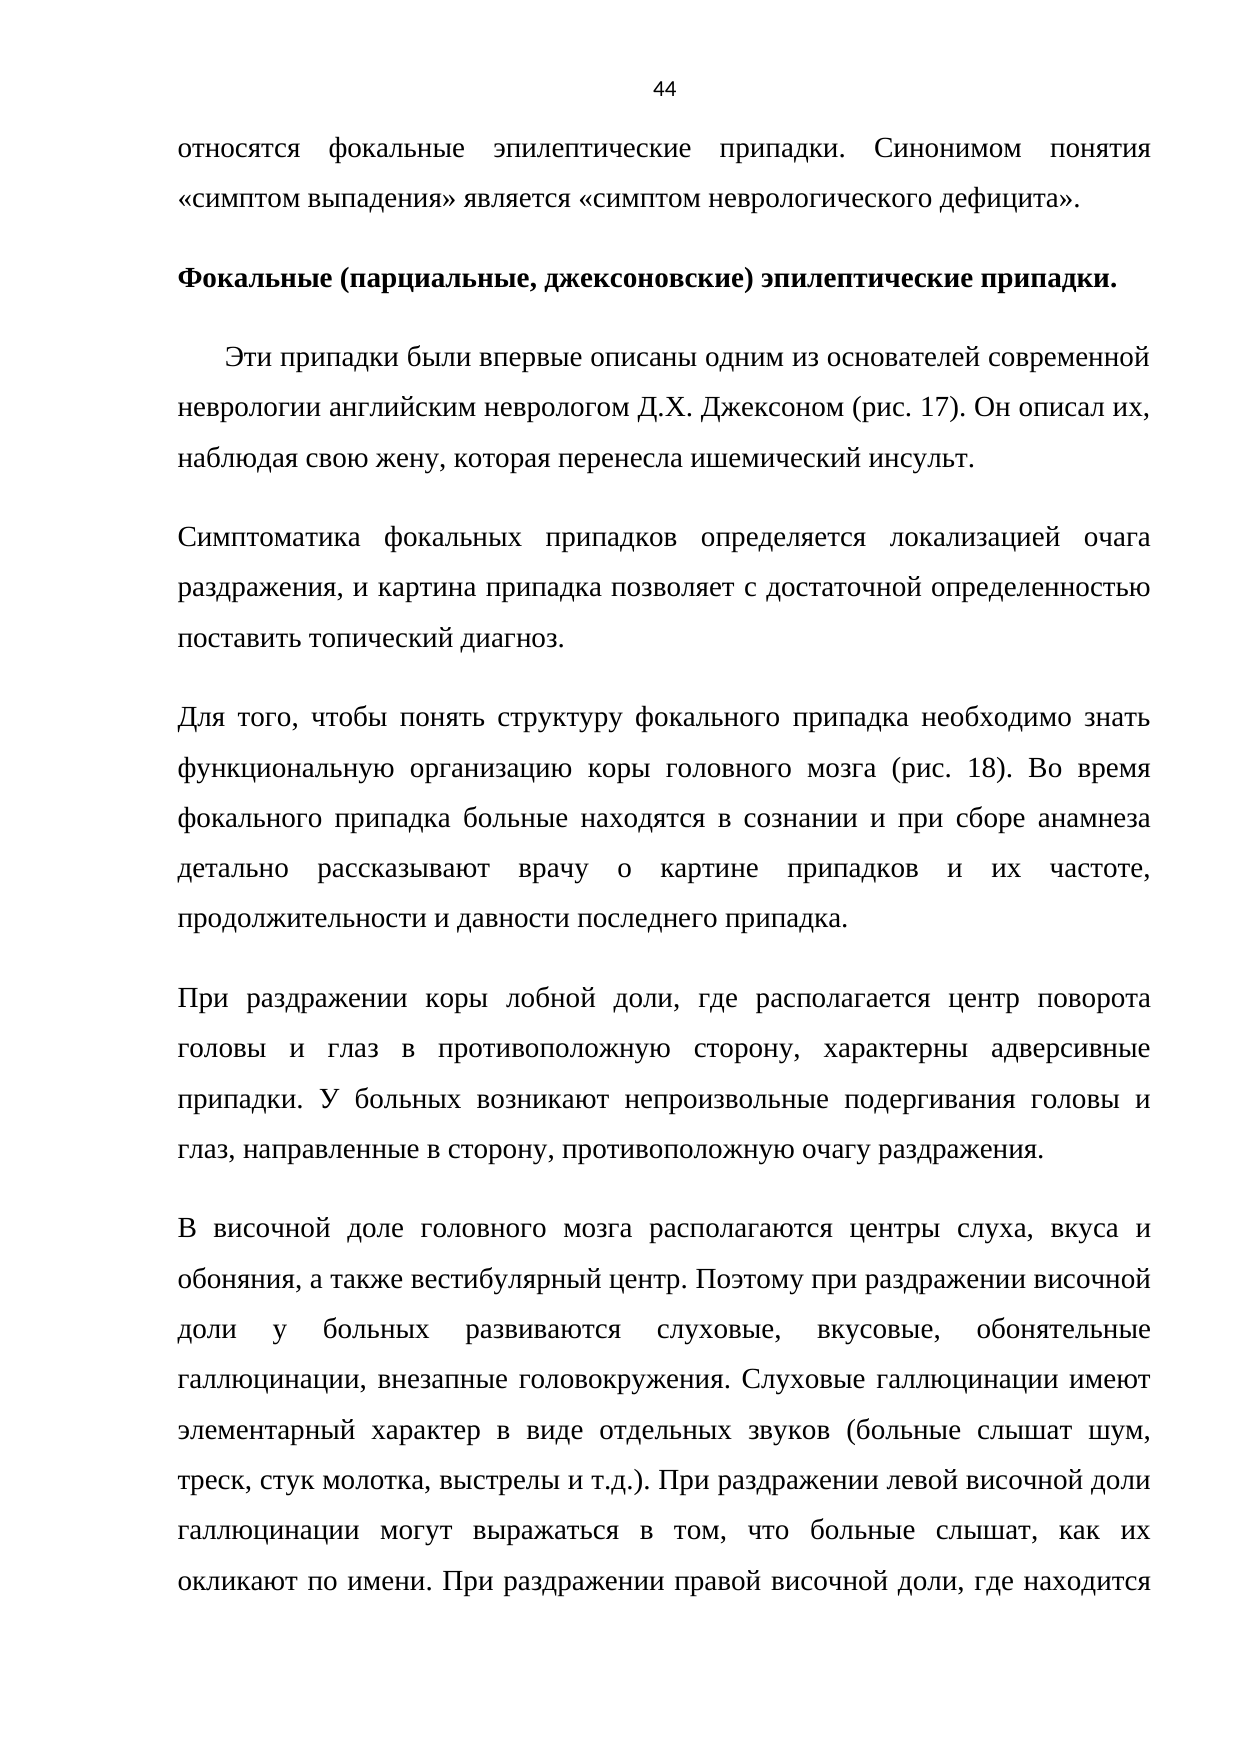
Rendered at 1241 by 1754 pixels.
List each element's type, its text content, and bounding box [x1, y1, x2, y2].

text Фокальные (парциальные, джексоновские) эпилептические припадки. [177, 260, 1152, 293]
text Эти припадки были впервые описаны одним из основателей современной неврологии английским неврологом Д.Х. Джексоном (рис. 17). Он описал их, наблюдая свою жену, которая перенесла ишемический инсульт. [177, 339, 1152, 473]
text При раздражении коры лобной доли, где располагается центр поворота головы и глаз в противоположную сторону, характерны адверсивные припадки. У больных возникают непроизвольные подергивания головы и глаз, направленные в сторону, противоположную очагу раздражения. [177, 980, 1152, 1164]
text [177, 1211, 1152, 1596]
text Для того, чтобы понять структуру фокального припадка необходимо знать функциональную организацию коры головного мозга (рис. 18). Во время фокального припадка больные находятся в сознании и при сборе анамнеза детально рассказывают врачу о картине припадков и их частоте, продолжительности и давности последнего припадка. [177, 699, 1152, 934]
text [177, 130, 1152, 214]
text Симптоматика фокальных припадков определяется локализацией очага раздражения, и картина припадка позволяет с достаточной определенностью поставить топический диагноз. [177, 519, 1152, 653]
